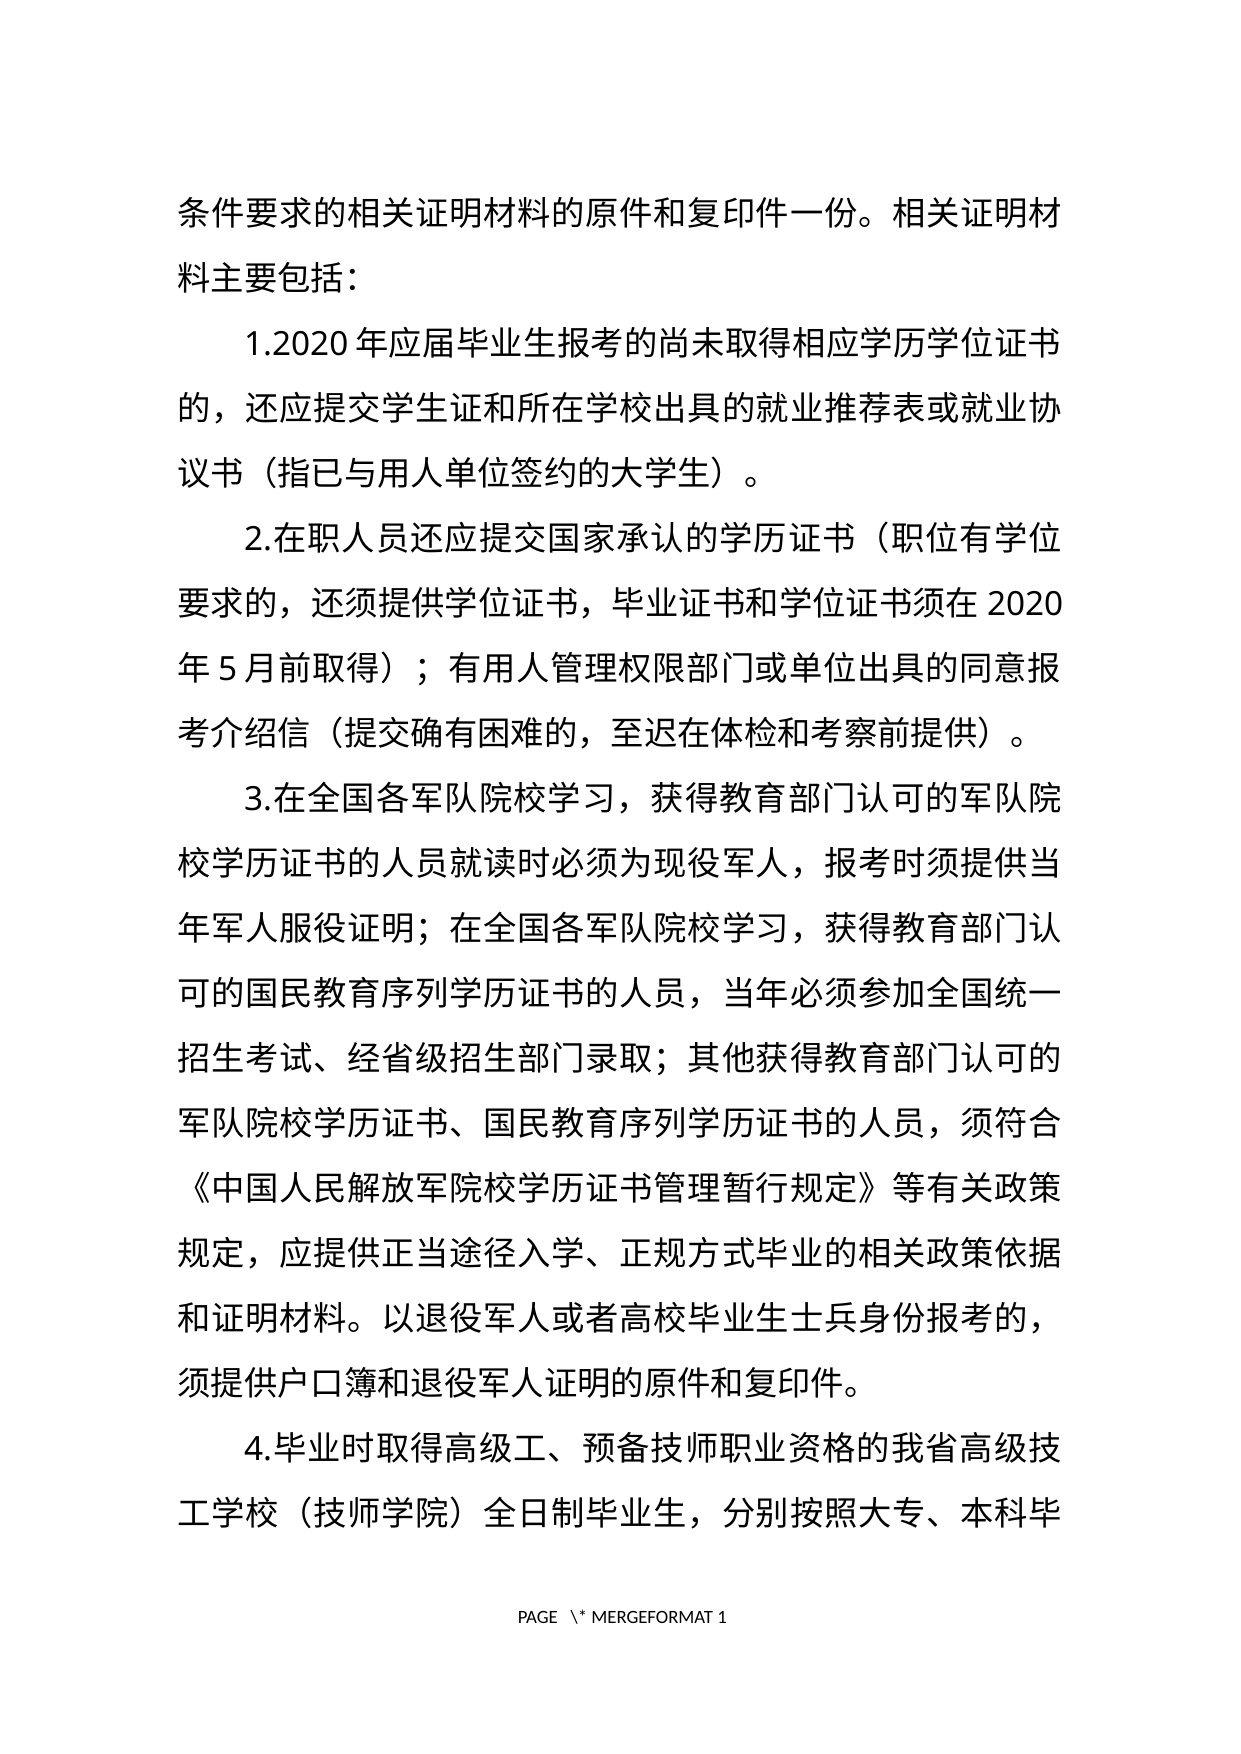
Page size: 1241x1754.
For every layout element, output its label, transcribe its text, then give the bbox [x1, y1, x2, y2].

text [177, 178, 1063, 308]
text 2.在职人员还应提交国家承认的学历证书（职位有学位要求的，还须提供学位证书，毕业证书和学位证书须在2020年5月前取得）；有用人管理权限部门或单位出具的同意报考介绍信（提交确有困难的，至迟在体检和考察前提供）。 [177, 503, 1063, 763]
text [177, 1413, 1063, 1543]
text 1.2020年应届毕业生报考的尚未取得相应学历学位证书的，还应提交学生证和所在学校出具的就业推荐表或就业协议书（指已与用人单位签约的大学生）。 [177, 308, 1063, 503]
text 3.在全国各军队院校学习，获得教育部门认可的军队院校学历证书的人员就读时必须为现役军人，报考时须提供当年军人服役证明；在全国各军队院校学习，获得教育部门认可的国民教育序列学历证书的人员，当年必须参加全国统一招生考试、经省级招生部门录取；其他获得教育部门认可的军队院校学历证书、国民教育序列学历证书的人员，须符合《中国人民解放军院校学历证书管理暂行规定》等有关政策规定，应提供正当途径入学、正规方式毕业的相关政策依据和证明材料。以退役军人或者高校毕业生士兵身份报考的，须提供户口簿和退役军人证明的原件和复印件。 [177, 763, 1063, 1413]
